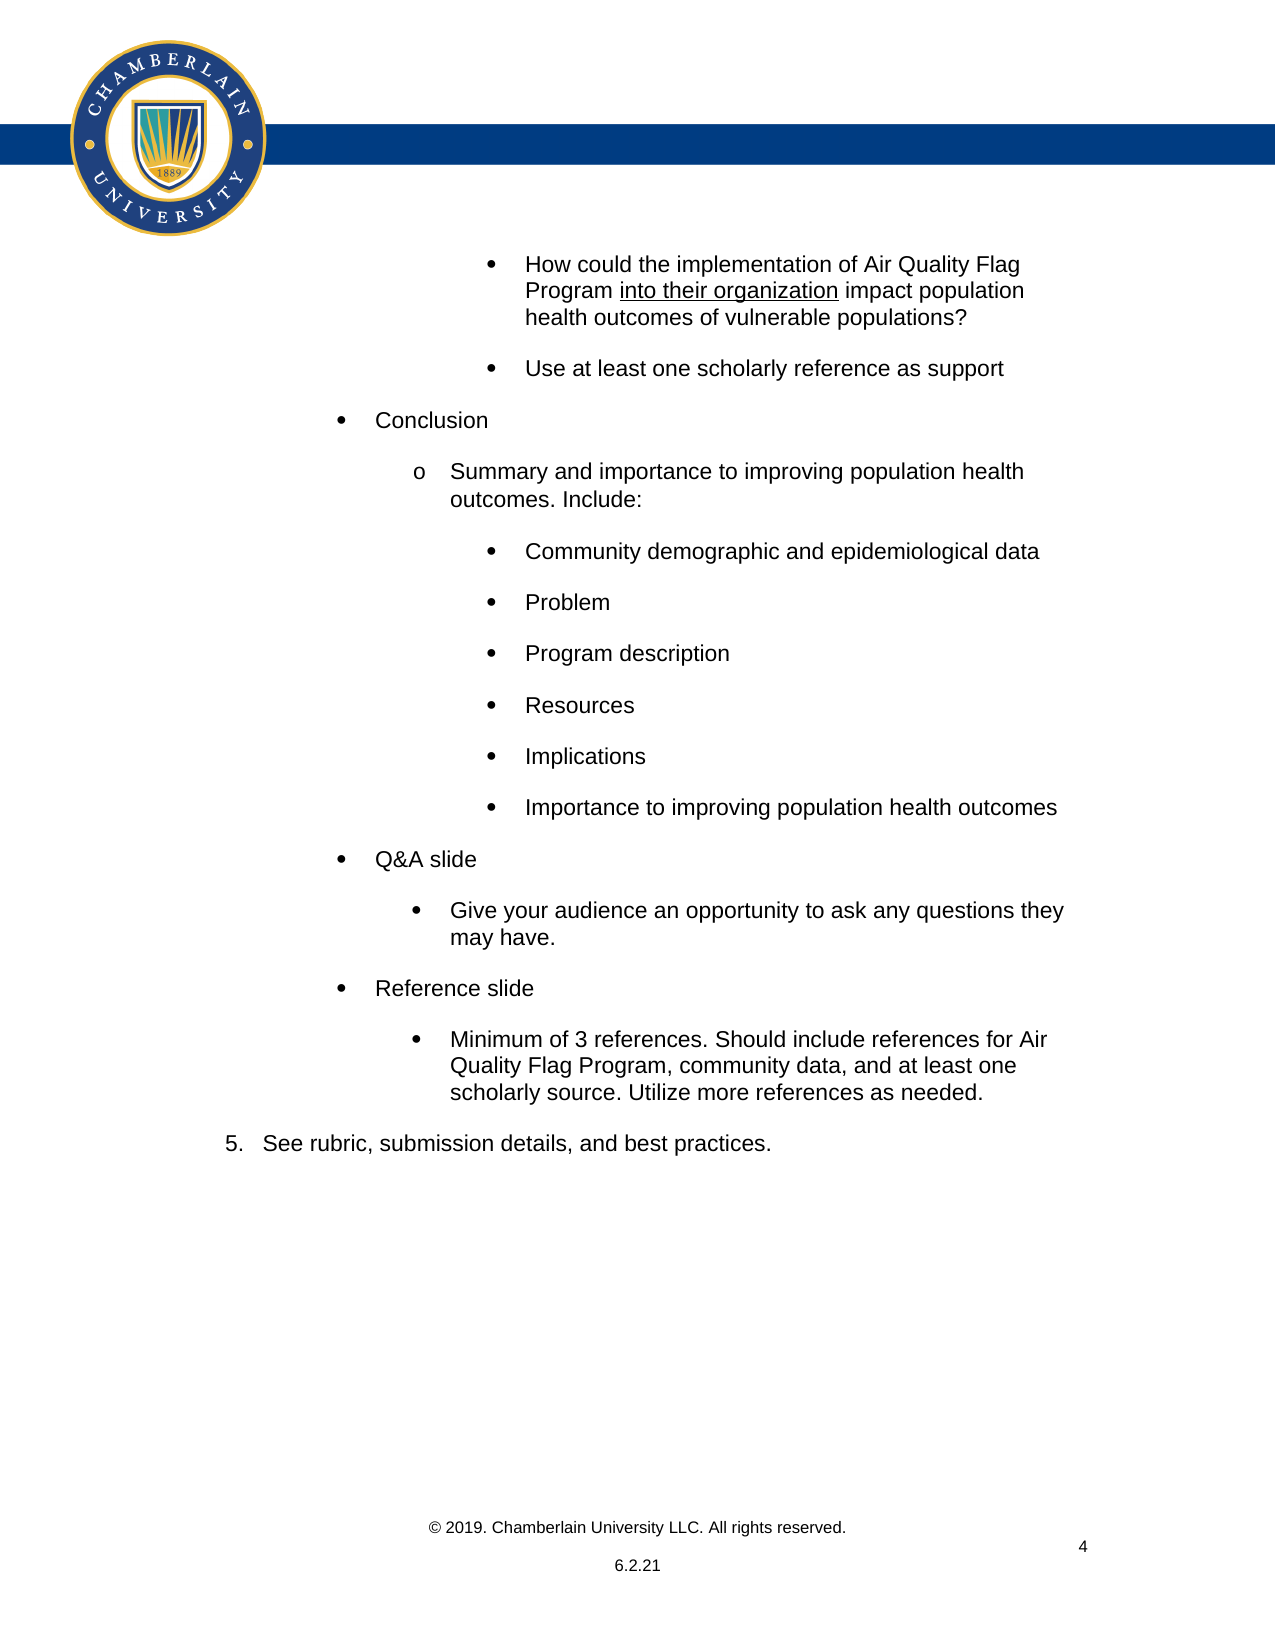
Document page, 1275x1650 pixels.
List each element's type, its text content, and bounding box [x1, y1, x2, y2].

list Minimum of 3 references. Should include references for Air Quality Flag Program, community data, and at least one scholarly source. Utilize more references as needed. [412, 1026, 1087, 1105]
list How could the implementation of Air Quality Flag Program into their organization impact population health outcomes of vulnerable populations? [487, 252, 1087, 330]
list Conclusion [337, 407, 1087, 433]
list Give your audience an opportunity to ask any questions they may have. [412, 897, 1087, 950]
list Program description [487, 640, 1087, 667]
list Use at least one scholarly reference as support [487, 355, 1087, 382]
list Resources [487, 692, 1087, 718]
list Reference slide [337, 975, 1087, 1001]
list See rubric, submission details, and best practices. [225, 1130, 1087, 1157]
list Summary and importance to improving population health outcomes. Include: [412, 458, 1087, 513]
list Community demographic and epidemiological data [487, 538, 1087, 564]
list Importance to improving population health outcomes [487, 794, 1087, 821]
list Problem [487, 589, 1087, 615]
picture [0, 0, 1275, 252]
list Q&A slide [337, 846, 1087, 872]
list Implications [487, 743, 1087, 769]
